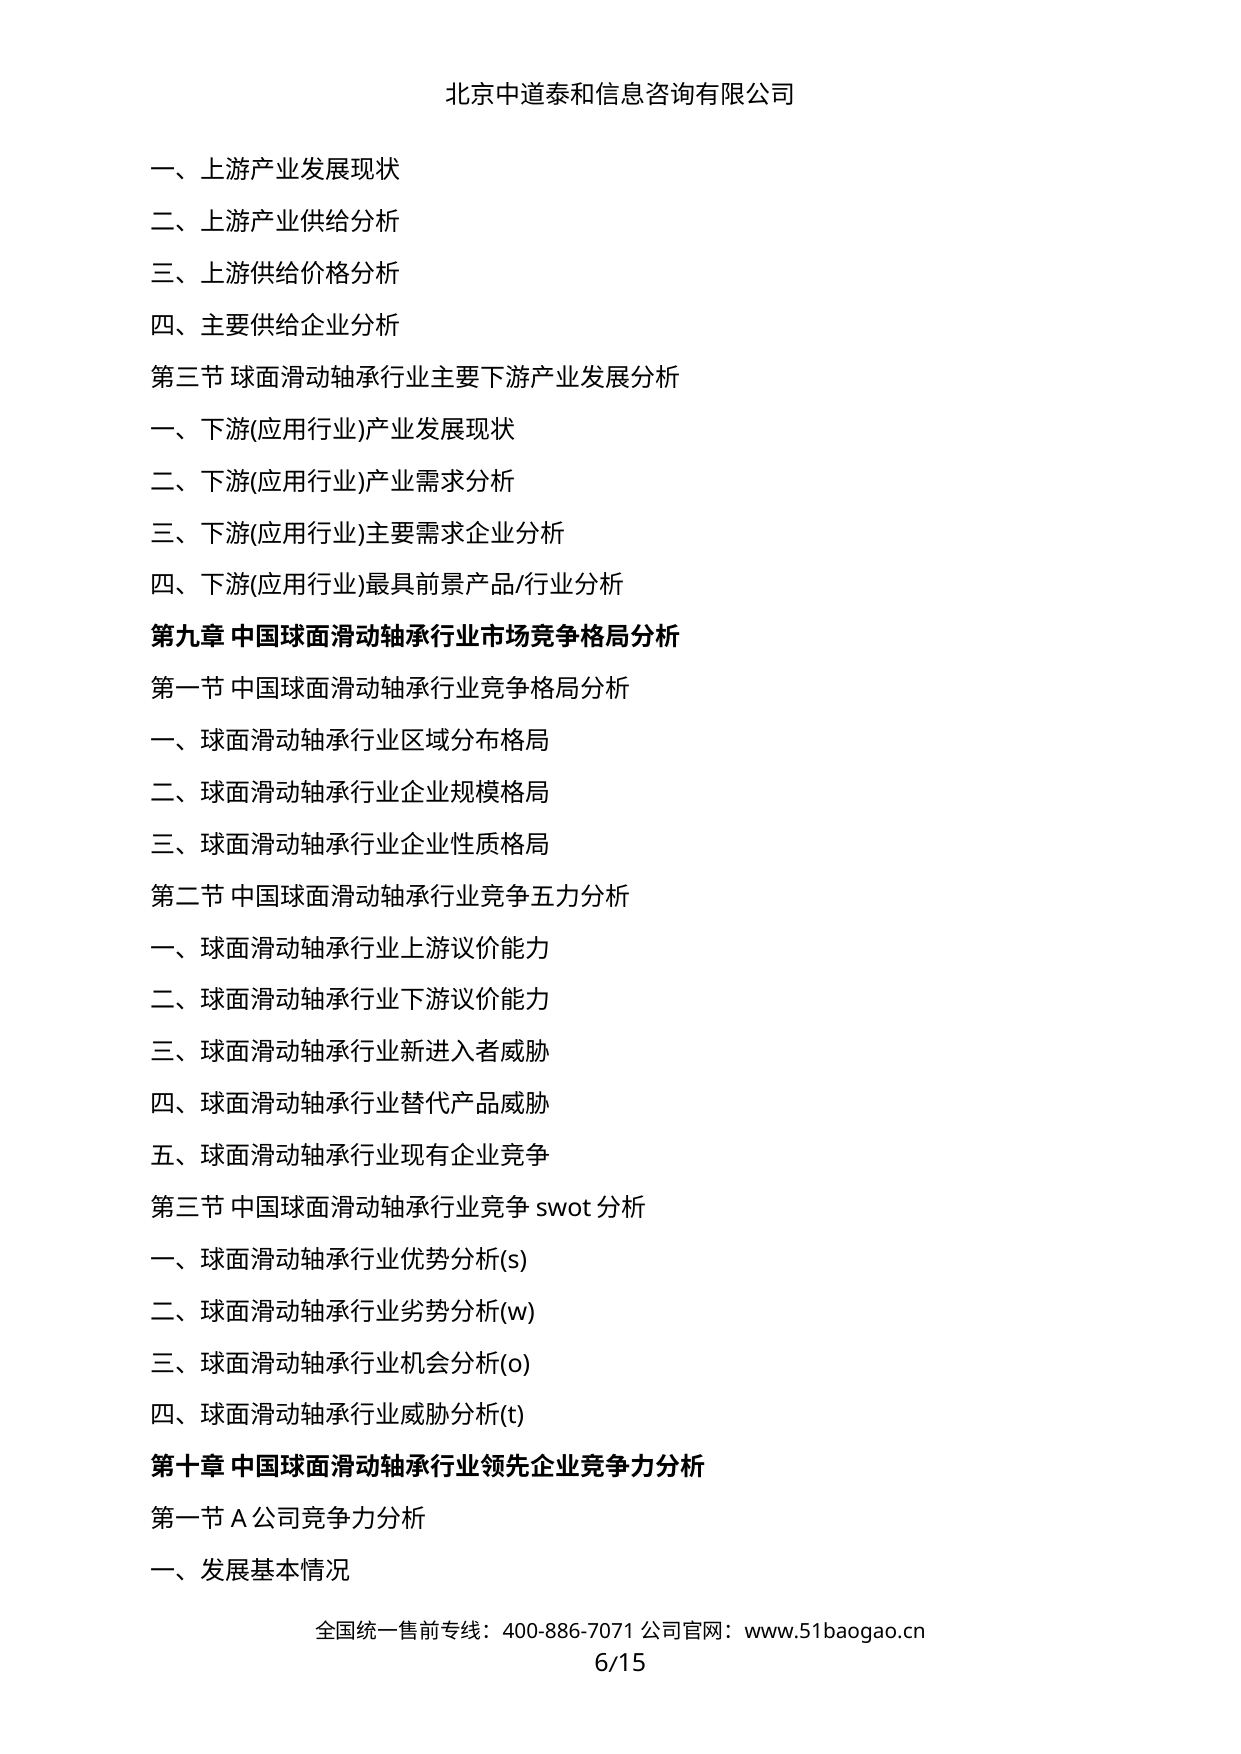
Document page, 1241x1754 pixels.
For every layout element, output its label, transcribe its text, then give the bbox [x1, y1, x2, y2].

text 一、下游(应用行业)产业发展现状 [150, 409, 1090, 446]
text 一、发展基本情况 [150, 1551, 1090, 1587]
text 四、球面滑动轴承行业威胁分析(t) [150, 1395, 1090, 1431]
text 三、球面滑动轴承行业机会分析(o) [150, 1343, 1090, 1379]
text 二、球面滑动轴承行业劣势分析(w) [150, 1291, 1090, 1327]
text 二、球面滑动轴承行业下游议价能力 [150, 980, 1090, 1016]
text 五、球面滑动轴承行业现有企业竞争 [150, 1136, 1090, 1172]
text 三、上游供给价格分析 [150, 254, 1090, 290]
text 第二节 中国球面滑动轴承行业竞争五力分析 [150, 876, 1090, 912]
text 四、主要供给企业分析 [150, 306, 1090, 342]
text 第十章 中国球面滑动轴承行业领先企业竞争力分析 [150, 1447, 1090, 1483]
text 一、上游产业发展现状 [150, 150, 1090, 186]
text 一、球面滑动轴承行业区域分布格局 [150, 721, 1090, 757]
text 第一节 中国球面滑动轴承行业竞争格局分析 [150, 669, 1090, 705]
text 二、上游产业供给分析 [150, 202, 1090, 238]
text 三、下游(应用行业)主要需求企业分析 [150, 513, 1090, 549]
text 一、球面滑动轴承行业优势分析(s) [150, 1239, 1090, 1276]
text 四、下游(应用行业)最具前景产品/行业分析 [150, 565, 1090, 601]
text 一、球面滑动轴承行业上游议价能力 [150, 928, 1090, 964]
text 二、球面滑动轴承行业企业规模格局 [150, 772, 1090, 809]
text 第三节 中国球面滑动轴承行业竞争swot分析 [150, 1187, 1090, 1224]
text 四、球面滑动轴承行业替代产品威胁 [150, 1084, 1090, 1120]
text 二、下游(应用行业)产业需求分析 [150, 461, 1090, 497]
text 第九章 中国球面滑动轴承行业市场竞争格局分析 [150, 617, 1090, 653]
text 第一节 A公司竞争力分析 [150, 1499, 1090, 1535]
text 三、球面滑动轴承行业企业性质格局 [150, 824, 1090, 861]
text 第三节 球面滑动轴承行业主要下游产业发展分析 [150, 357, 1090, 394]
text 三、球面滑动轴承行业新进入者威胁 [150, 1032, 1090, 1068]
